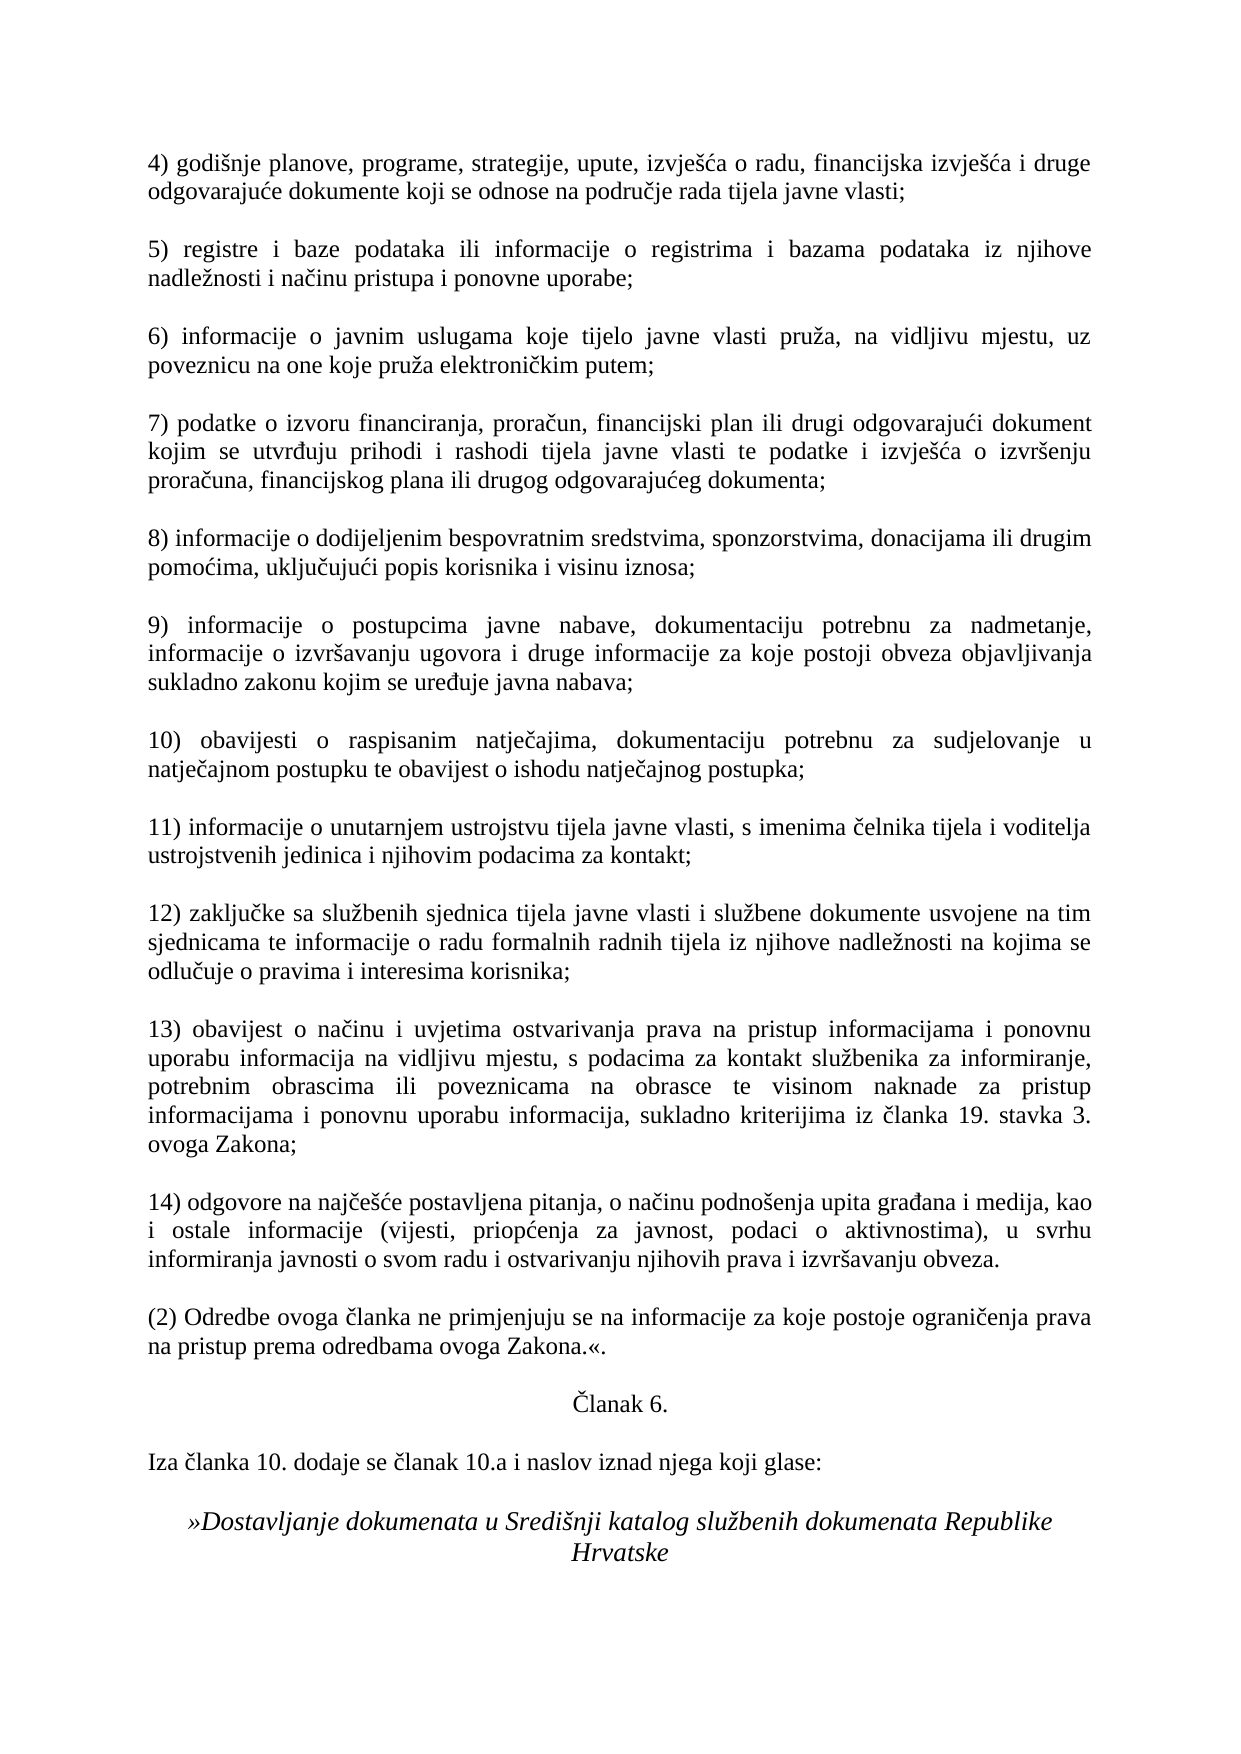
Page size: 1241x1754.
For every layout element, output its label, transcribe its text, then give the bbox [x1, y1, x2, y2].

text 12) zaključke sa službenih sjednica tijela javne vlasti i službene dokumente usvojene na tim sjednicama te informacije o radu formalnih radnih tijela iz njihove nadležnosti na kojima se odlučuje o pravima i interesima korisnika; [148, 898, 1093, 985]
text 13) obavijest o načinu i uvjetima ostvarivanja prava na pristup informacijama i ponovnu uporabu informacija na vidljivu mjestu, s podacima za kontakt službenika za informiranje, potrebnim obrascima ili poveznicama na obrasce te visinom naknade za pristup informacijama i ponovnu uporabu informacija, sukladno kriterijima iz članka 19. stavka 3. ovoga Zakona; [148, 1014, 1093, 1158]
text 11) informacije o unutarnjem ustrojstvu tijela javne vlasti, s imenima čelnika tijela i voditelja ustrojstvenih jedinica i njihovim podacima za kontakt; [148, 812, 1093, 869]
text Iza članka 10. dodaje se članak 10.a i naslov iznad njega koji glase: [148, 1447, 1093, 1476]
text 8) informacije o dodijeljenim bespovratnim sredstvima, sponzorstvima, donacijama ili drugim pomoćima, uključujući popis korisnika i visinu iznosa; [148, 523, 1093, 581]
text »Dostavljanje dokumenata u Središnji katalog službenih dokumenata Republike Hrvatske [148, 1505, 1093, 1567]
text Članak 6. [148, 1389, 1093, 1418]
text (2) Odredbe ovoga članka ne primjenjuju se na informacije za koje postoje ograničenja prava na pristup prema odredbama ovoga Zakona.«. [148, 1302, 1093, 1360]
text 7) podatke o izvoru financiranja, proračun, financijski plan ili drugi odgovarajući dokument kojim se utvrđuju prihodi i rashodi tijela javne vlasti te podatke i izvješća o izvršenju proračuna, financijskog plana ili drugog odgovarajućeg dokumenta; [148, 408, 1093, 494]
text 14) odgovore na najčešće postavljena pitanja, o načinu podnošenja upita građana i medija, kao i ostale informacije (vijesti, priopćenja za javnost, podaci o aktivnostima), u svrhu informiranja javnosti o svom radu i ostvarivanju njihovih prava i izvršavanju obveza. [148, 1187, 1093, 1273]
text 10) obavijesti o raspisanim natječajima, dokumentaciju potrebnu za sudjelovanje u natječajnom postupku te obavijest o ishodu natječajnog postupka; [148, 725, 1093, 783]
text 9) informacije o postupcima javne nabave, dokumentaciju potrebnu za nadmetanje, informacije o izvršavanju ugovora i druge informacije za koje postoji obveza objavljivanja sukladno zakonu kojim se uređuje javna nabava; [148, 610, 1093, 696]
text 4) godišnje planove, programe, strategije, upute, izvješća o radu, financijska izvješća i druge odgovarajuće dokumente koji se odnose na područje rada tijela javne vlasti; [148, 148, 1093, 205]
text 6) informacije o javnim uslugama koje tijelo javne vlasti pruža, na vidljivu mjestu, uz poveznicu na one koje pruža elektroničkim putem; [148, 321, 1093, 378]
text 5) registre i baze podataka ili informacije o registrima i bazama podataka iz njihove nadležnosti i načinu pristupa i ponovne uporabe; [148, 234, 1093, 292]
